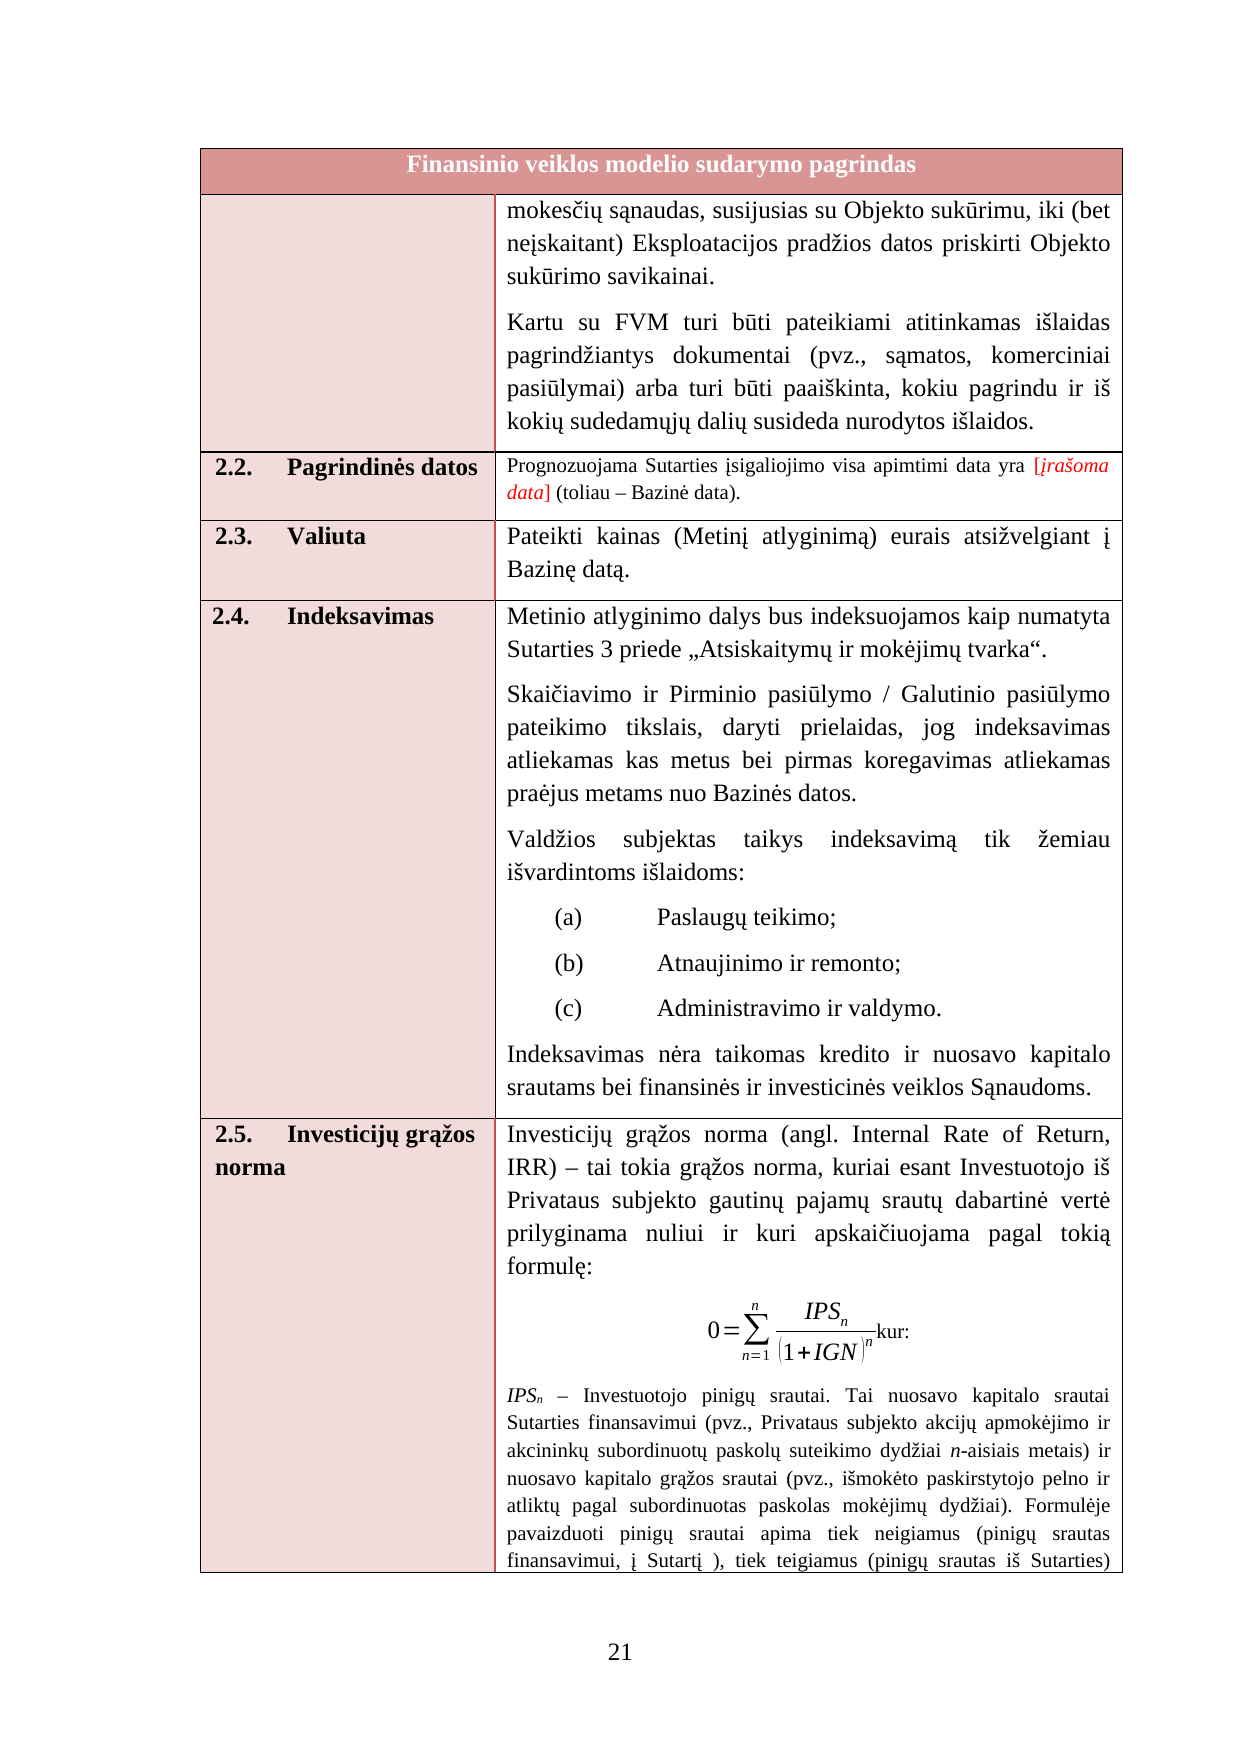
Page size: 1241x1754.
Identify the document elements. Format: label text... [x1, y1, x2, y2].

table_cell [496, 1119, 1122, 1572]
table_header Finansinio veiklos modelio sudarymo pagrindas [201, 149, 1122, 194]
table_cell Pateikti kainas (Metinį atlyginimą) eurais atsižvelgiant į Bazinę datą. [496, 521, 1122, 600]
table_cell Investicijų grąžos norma [201, 1119, 494, 1572]
table_cell Indeksavimas [201, 601, 495, 1118]
table_cell Prognozuojama Sutarties įsigaliojimo visa apimtimi data yra [įrašoma data] (toliau – Bazinė data). [496, 453, 1122, 520]
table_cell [201, 195, 494, 451]
table_cell Metinio atlyginimo dalys bus indeksuojamos kaip numatyta Sutarties 3 priede „Atsiskaitymų ir mokėjimų tvarka“. Skaičiavimo ir Pirminio pasiūlymo / Galutinio pasiūlymo pateikimo tikslais, daryti prielaidas, jog indeksavimas atliekamas kas metus bei pirmas koregavimas atliekamas praėjus metams nuo Bazinės datos. Valdžios subjektas taikys indeksavimą tik žemiau išvardintoms išlaidoms: Paslaugų teikimo; Atnaujinimo ir remonto; Administravimo ir valdymo. Indeksavimas nėra taikomas kredito ir nuosavo kapitalo srautams bei finansinės ir investicinės veiklos Sąnaudoms. [496, 601, 1122, 1118]
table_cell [496, 195, 1122, 451]
table_cell Valiuta [201, 521, 494, 600]
table_cell Pagrindinės datos [201, 453, 495, 520]
